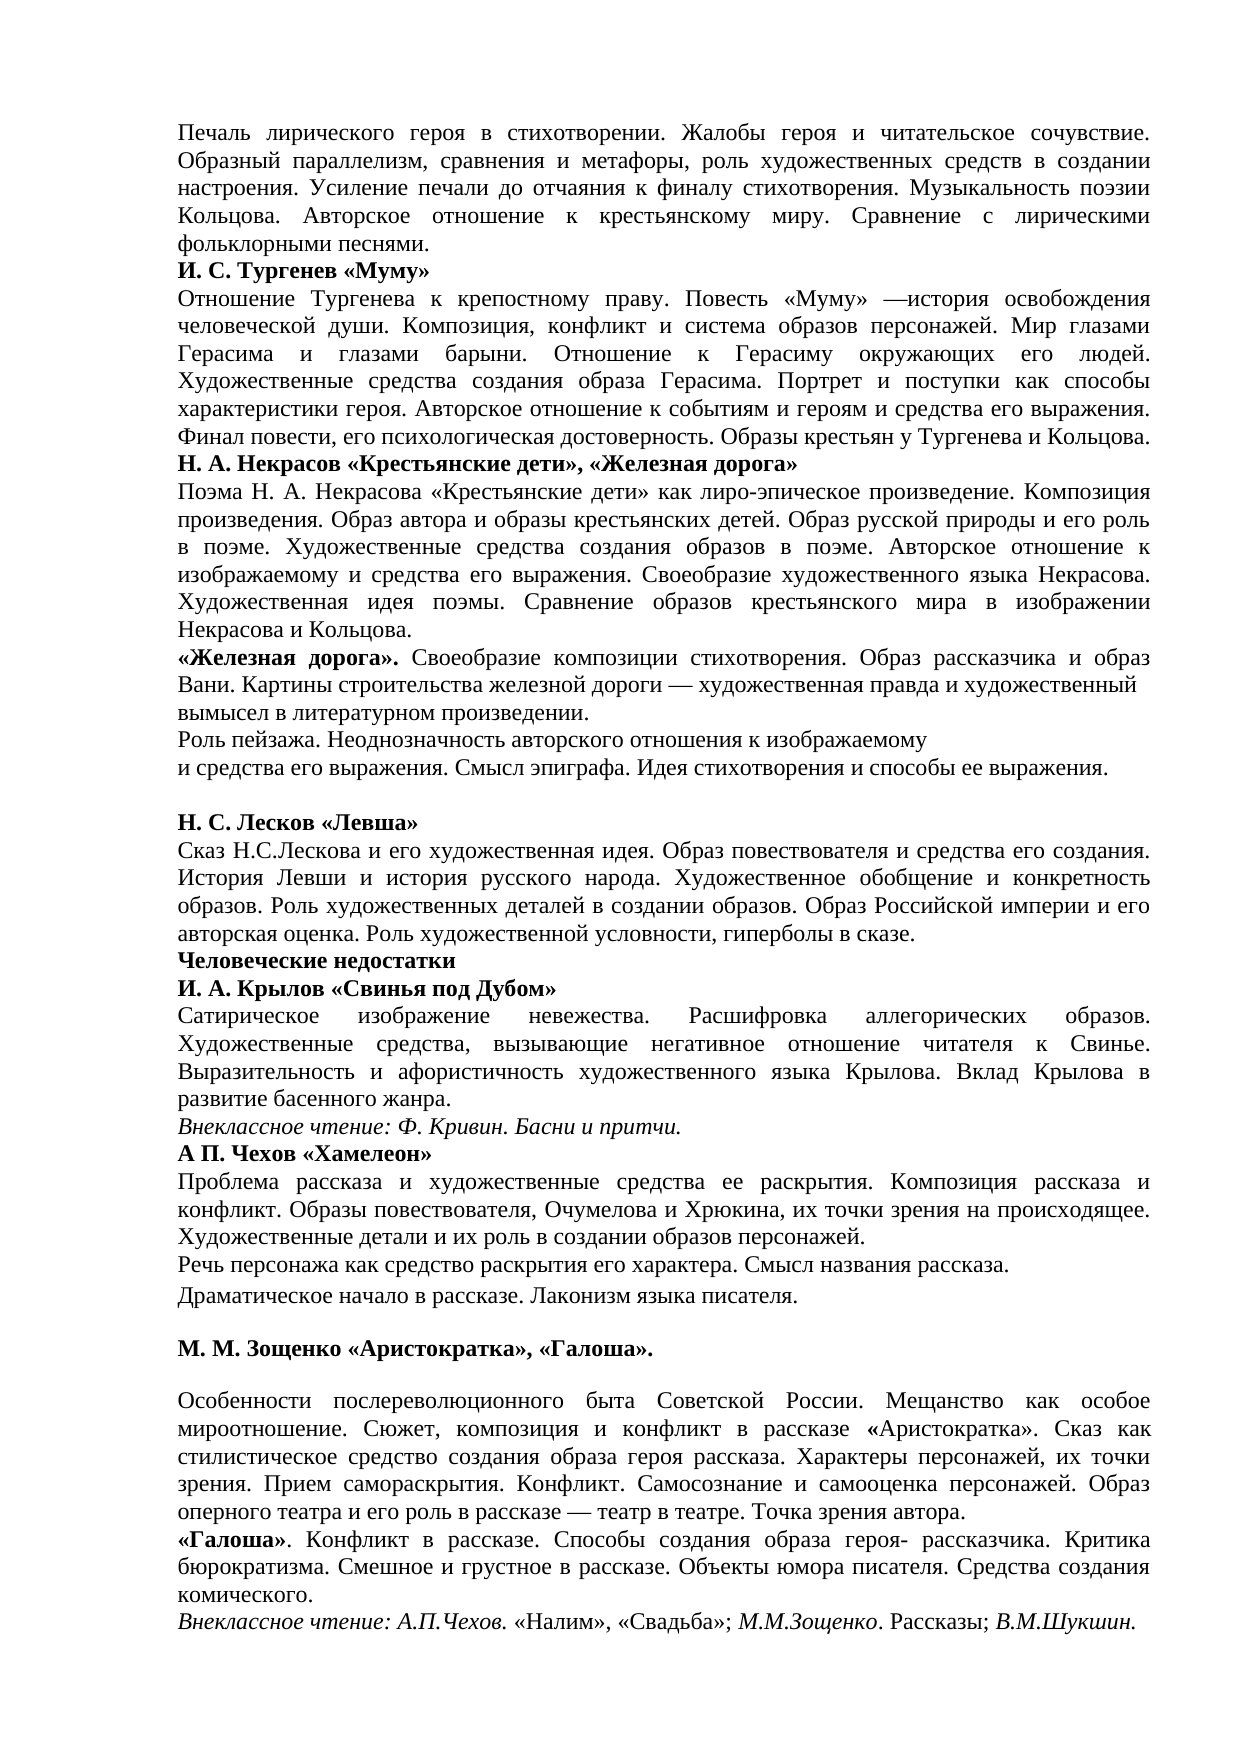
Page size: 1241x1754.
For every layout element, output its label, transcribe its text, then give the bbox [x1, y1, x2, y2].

text А П. Чехов «Хамелеон» [177, 1139, 1152, 1167]
text и средства его выражения. Смысл эпиграфа. Идея стихотворения и способы ее выражения. [177, 753, 1152, 781]
text вымысел в литературном произведении. [177, 698, 1152, 725]
text И. А. Крылов «Свинья под Дубом» [177, 974, 1152, 1001]
text Сатирическое изображение невежества. Расшифровка аллегорических образов. Художественные средства, вызывающие негативное отношение читателя к Свинье. Выразительность и афористичность художественного языка Крылова. Вклад Крылова в развитие басенного жанра. [177, 1001, 1152, 1112]
text Внеклассное чтение: Ф. Кривин. Басни и притчи. [177, 1112, 1152, 1139]
text Человеческие недостатки [177, 946, 1152, 974]
text Роль пейзажа. Неоднозначность авторского отношения к изображаемому [177, 725, 1152, 753]
text Сказ Н.С.Лескова и его художественная идея. Образ повествователя и средства его создания. История Левши и история русского народа. Художественное обобщение и конкретность образов. Роль художественных деталей в создании образов. Образ Российской империи и его авторская оценка. Роль художественной условности, гиперболы в сказе. [177, 836, 1152, 946]
text Н. А. Некрасов «Крестьянские дети», «Железная дорога» [177, 449, 1152, 477]
text Особенности послереволюционного быта Советской России. Мещанство как особое мироотношение. Сюжет, композиция и конфликт в рассказе «Аристократка». Сказ как стилистическое средство создания образа героя рассказа. Характеры персонажей, их точки зрения. Прием самораскрытия. Конфликт. Самосознание и самооценка персонажей. Образ оперного театра и его роль в рассказе — театр в театре. Точка зрения автора. [177, 1387, 1152, 1524]
text Внеклассное чтение: А.П.Чехов. «Налим», «Свадьба»; М.М.Зощенко. Рассказы; В.М.Шукшин. [177, 1607, 1152, 1635]
text «Железная дорога». Своеобразие композиции стихотворения. Образ рассказчика и образ Вани. Картины строительства железной дороги — художественная правда и художественный [177, 643, 1152, 698]
text Печаль лирического героя в стихотворении. Жалобы героя и читательское сочувствие. Образный параллелизм, сравнения и метафоры, роль художественных средств в создании настроения. Усиление печали до отчаяния к финалу стихотворения. Музыкальность поэзии Кольцова. Авторское отношение к крестьянскому миру. Сравнение с лирическими фольклорными песнями. [177, 118, 1152, 256]
text И. С. Тургенев «Муму» [177, 256, 1152, 284]
text Речь персонажа как средство раскрытия его характера. Смысл названия рассказа. Драматическое начало в рассказе. Лаконизм языка писателя. [177, 1250, 1152, 1309]
text Поэма Н. А. Некрасова «Крестьянские дети» как лиро-эпическое произведение. Композиция произведения. Образ автора и образы крестьянских детей. Образ русской природы и его роль в поэме. Художественные средства создания образов в поэме. Авторское отношение к изображаемому и средства его выражения. Своеобразие художественного языка Некрасова. Художественная идея поэмы. Сравнение образов крестьянского мира в изображении Некрасова и Кольцова. [177, 477, 1152, 643]
text Н. С. Лесков «Левша» [177, 808, 1152, 836]
text Отношение Тургенева к крепостному праву. Повесть «Муму» —история освобождения человеческой души. Композиция, конфликт и система образов персонажей. Мир глазами Герасима и глазами барыни. Отношение к Герасиму окружающих его людей. Художественные средства создания образа Герасима. Портрет и поступки как способы характеристики героя. Авторское отношение к событиям и героям и средства его выражения. Финал повести, его психологическая достоверность. Образы крестьян у Тургенева и Кольцова. [177, 284, 1152, 449]
text Проблема рассказа и художественные средства ее раскрытия. Композиция рассказа и конфликт. Образы повествователя, Очумелова и Хрюкина, их точки зрения на происходящее. Художественные детали и их роль в создании образов персонажей. [177, 1167, 1152, 1250]
text М. М. Зощенко «Аристократка», «Галоша». [177, 1334, 1152, 1362]
text «Галоша». Конфликт в рассказе. Способы создания образа героя- рассказчика. Критика бюрократизма. Смешное и грустное в рассказе. Объекты юмора писателя. Средства создания комического. [177, 1524, 1152, 1607]
